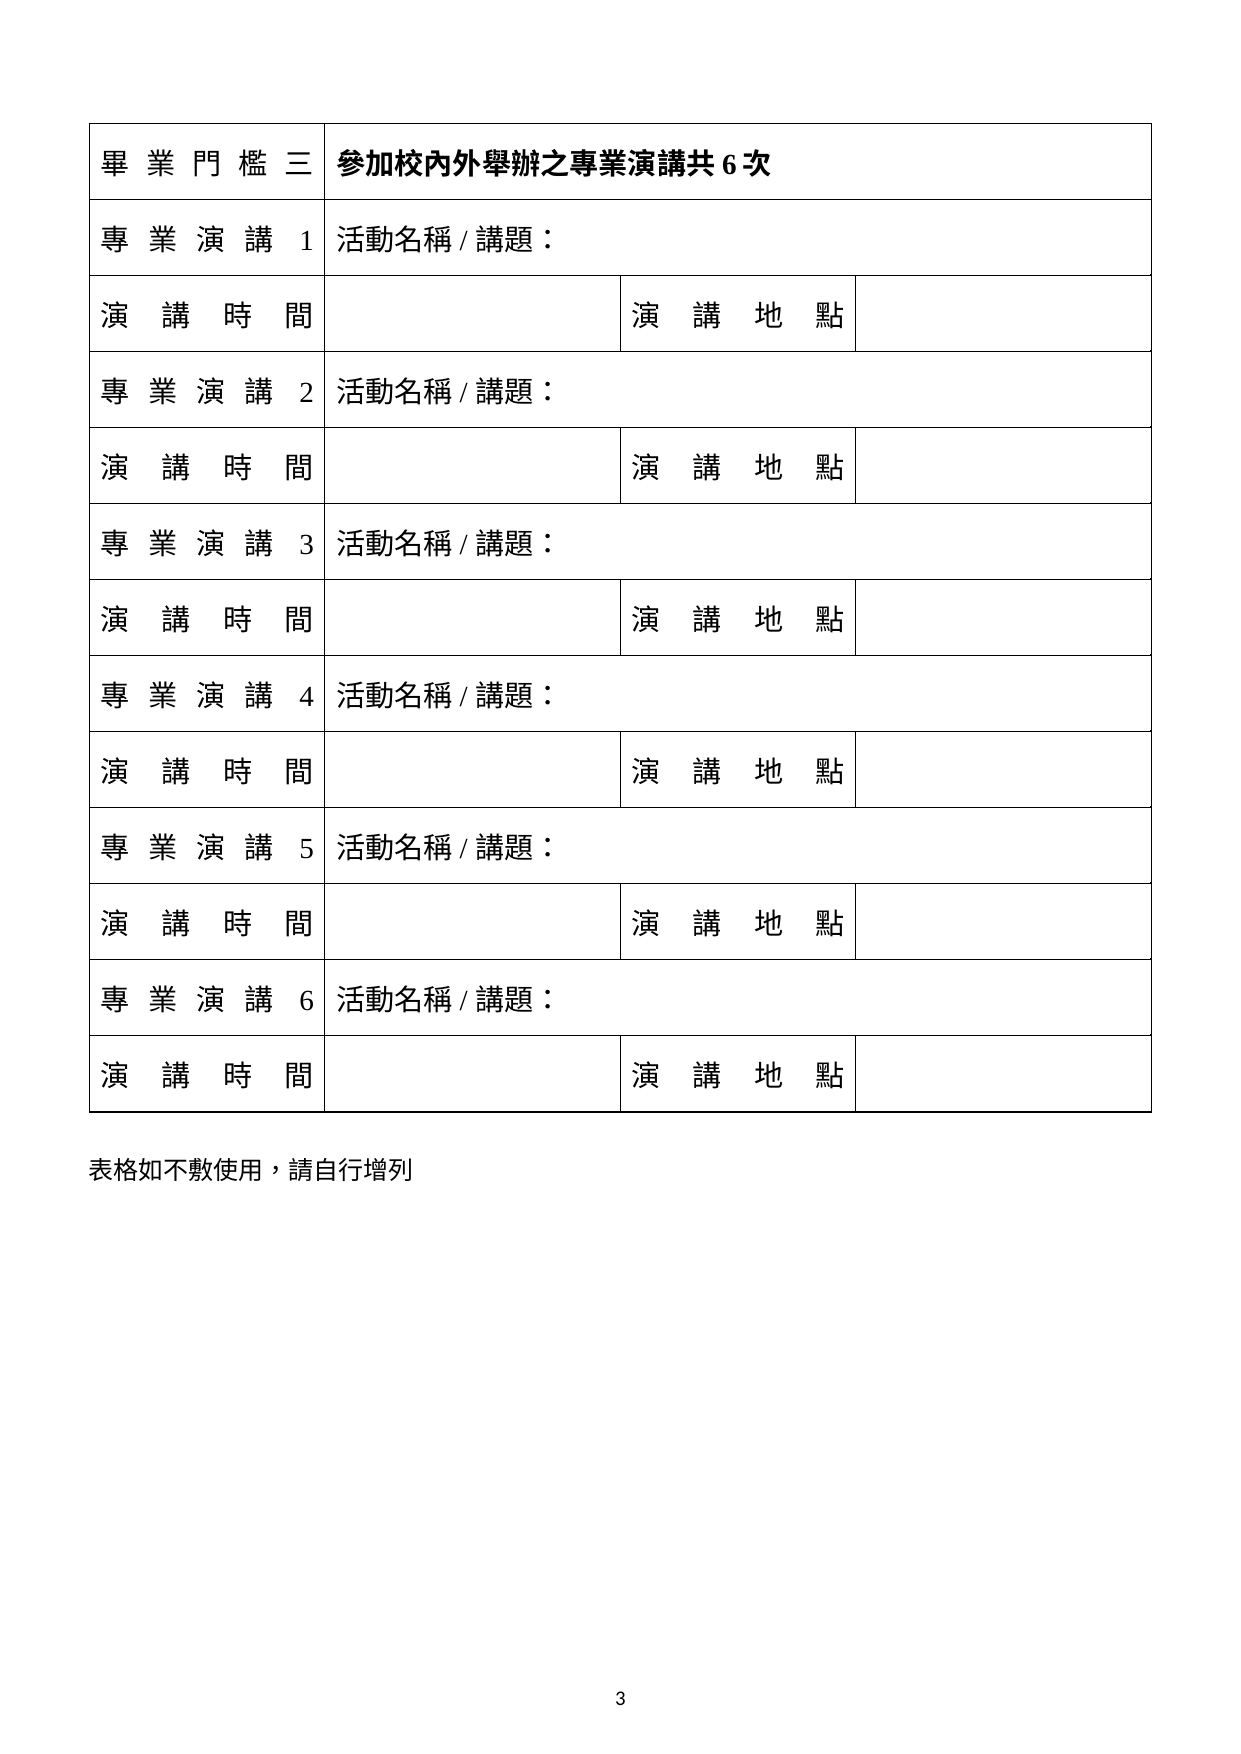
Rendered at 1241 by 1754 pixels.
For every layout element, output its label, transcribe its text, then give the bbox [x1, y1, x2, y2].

table_header 畢業門檻三 [90, 124, 324, 199]
table_cell [856, 580, 1151, 655]
table_cell 專業演講4 [90, 656, 324, 731]
table_cell 演講時間 [90, 884, 324, 959]
table_cell [325, 1036, 620, 1111]
table_cell [325, 276, 620, 351]
table_cell 演講時間 [90, 580, 324, 655]
table_cell 演講時間 [90, 276, 324, 351]
text 表格如不敷使用，請自行增列 [89, 1150, 1152, 1187]
table_cell 活動名稱 / 講題： [325, 200, 1151, 275]
table_cell [325, 732, 620, 807]
table_cell 活動名稱 / 講題： [325, 504, 1151, 579]
table_cell [325, 428, 620, 503]
table_cell [856, 732, 1151, 807]
table_cell 專業演講1 [90, 200, 324, 275]
table_cell 演講時間 [90, 732, 324, 807]
table_cell 演講地點 [621, 276, 855, 351]
table_cell 專業演講6 [90, 960, 324, 1035]
table_cell 演講地點 [621, 732, 855, 807]
table_header 參加校內外舉辦之專業演講共 6次 [325, 124, 1151, 199]
table_cell 活動名稱 / 講題： [325, 352, 1151, 427]
table_cell 演講時間 [90, 1036, 324, 1111]
table_cell 活動名稱 / 講題： [325, 808, 1151, 883]
table_cell 演講時間 [90, 428, 324, 503]
table_cell [325, 580, 620, 655]
table_cell 活動名稱 / 講題： [325, 960, 1151, 1035]
table_cell [856, 884, 1151, 959]
table_cell 演講地點 [621, 428, 855, 503]
table_cell [325, 884, 620, 959]
table_cell [856, 276, 1151, 351]
table_cell 專業演講2 [90, 352, 324, 427]
table_cell 活動名稱 / 講題： [325, 656, 1151, 731]
table_cell [856, 1036, 1151, 1111]
table_cell 演講地點 [621, 580, 855, 655]
table_cell 專業演講5 [90, 808, 324, 883]
table_cell 演講地點 [621, 1036, 855, 1111]
table_cell 專業演講3 [90, 504, 324, 579]
table_cell 演講地點 [621, 884, 855, 959]
table_cell [856, 428, 1151, 503]
